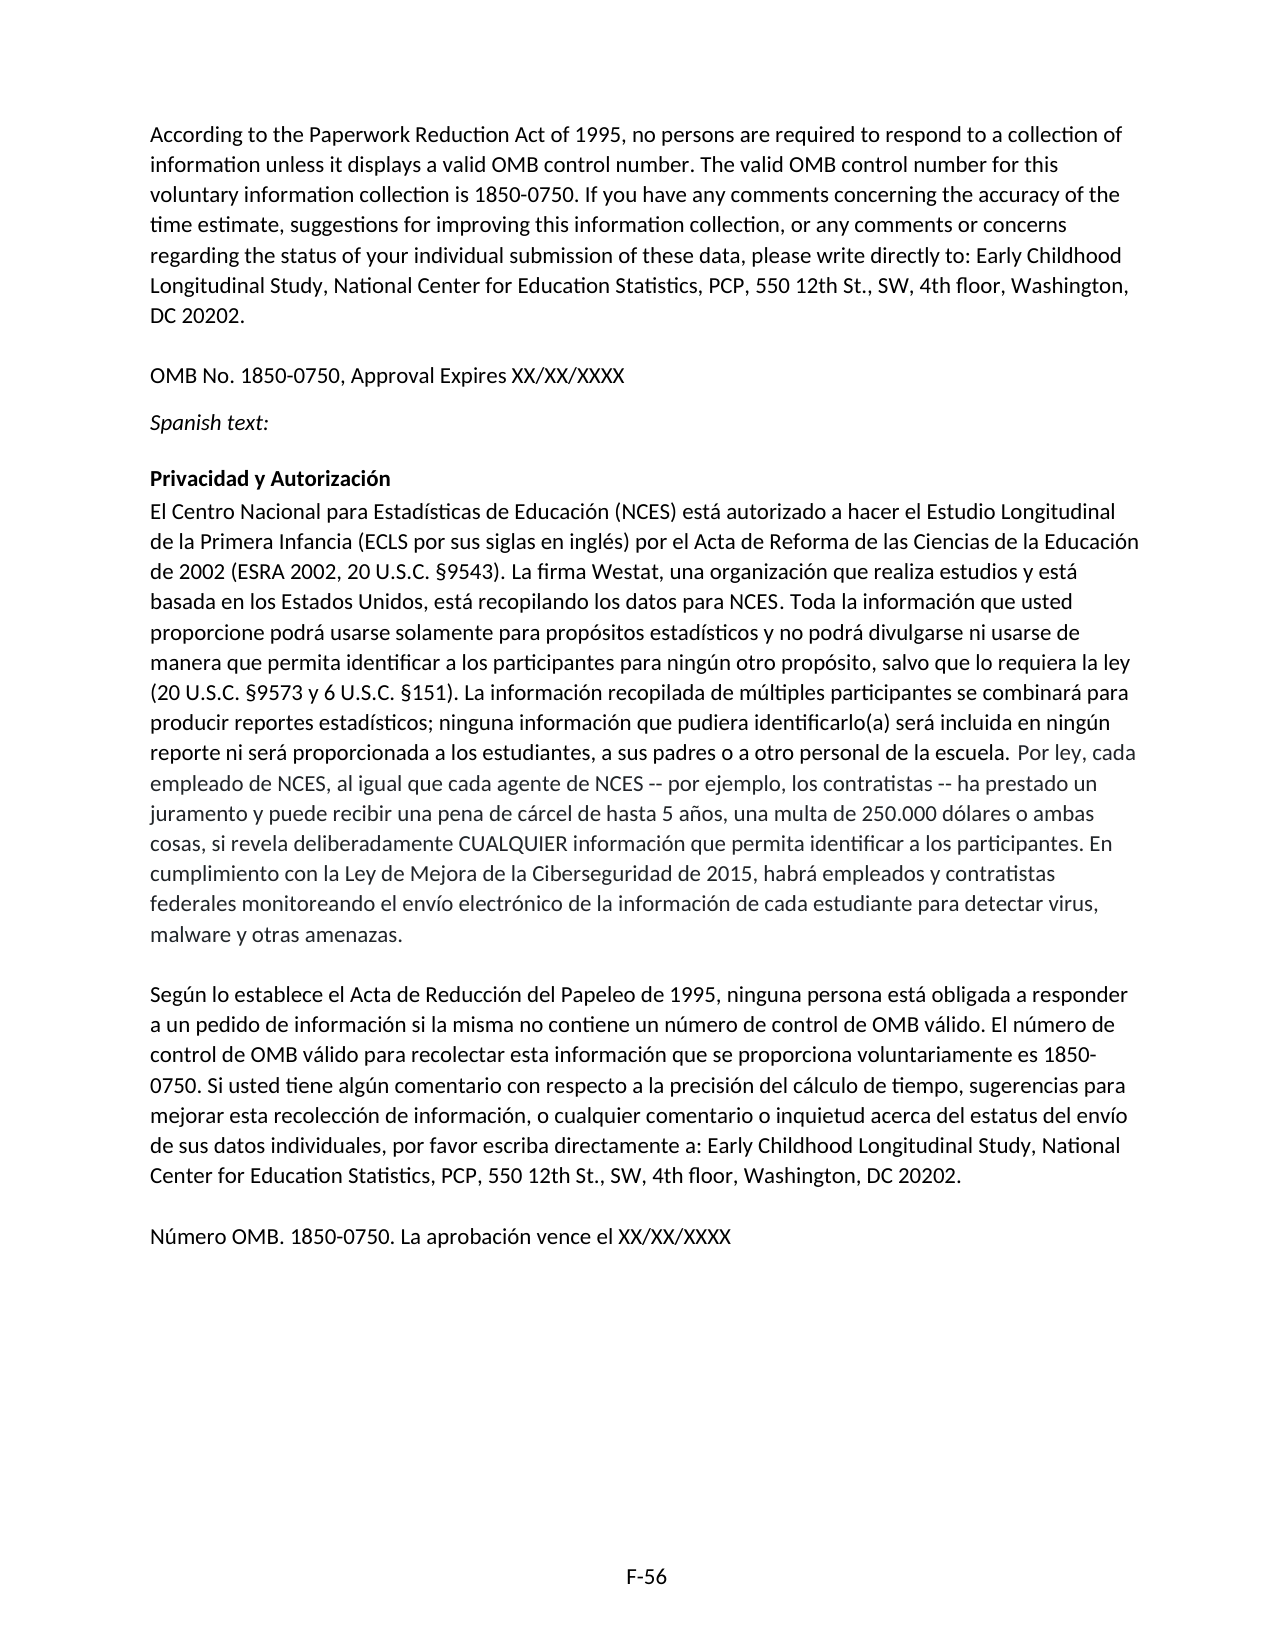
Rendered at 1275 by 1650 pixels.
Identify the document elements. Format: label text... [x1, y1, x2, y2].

text El Centro Nacional para Estadísticas de Educación (NCES) está autorizado a hacer el Estudio Longitudinal de la Primera Infancia (ECLS por sus siglas en inglés) por el Acta de Reforma de las Ciencias de la Educación de 2002 (ESRA 2002, 20 U.S.C. §9543). La firma Westat, una organización que realiza estudios y está basada en los Estados Unidos, está recopilando los datos para NCES. Toda la información que usted proporcione podrá usarse solamente para propósitos estadísticos y no podrá divulgarse ni usarse de manera que permita identificar a los participantes para ningún otro propósito, salvo que lo requiera la ley (20 U.S.C. §9573 y 6 U.S.C. §151). La información recopilada de múltiples participantes se combinará para producir reportes estadísticos; ninguna información que pudiera identificarlo(a) será incluida en ningún reporte ni será proporcionada a los estudiantes, a sus padres o a otro personal de la escuela. Por ley, cada empleado de NCES, al igual que cada agente de NCES -- por ejemplo, los contratistas -- ha prestado un juramento y puede recibir una pena de cárcel de hasta 5 años, una multa de 250.000 dólares o ambas cosas, si revela deliberadamente CUALQUIER información que permita identificar a los participantes. En cumplimiento con la Ley de Mejora de la Ciberseguridad de 2015, habrá empleados y contratistas federales monitoreando el envío electrónico de la información de cada estudiante para detectar virus, malware y otras amenazas. Según lo establece el Acta de Reducción del Papeleo de 1995, ninguna persona está obligada a responder a un pedido de información si la misma no contiene un número de control de OMB válido. El número de control de OMB válido para recolectar esta información que se proporciona voluntariamente es 1850-0750. Si usted tiene algún comentario con respecto a la precisión del cálculo de tiempo, sugerencias para mejorar esta recolección de información, o cualquier comentario o inquietud acerca del estatus del envío de sus datos individuales, por favor escriba directamente a: Early Childhood Longitudinal Study, National Center for Education Statistics, PCP, 550 12th St., SW, 4th floor, Washington, DC 20202. Número OMB. 1850-0750. La aprobación vence el XX/XX/XXXX [150, 497, 1143, 1250]
text Privacidad y Autorización [150, 464, 1143, 493]
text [150, 120, 1143, 390]
text Spanish text: [150, 408, 1143, 437]
